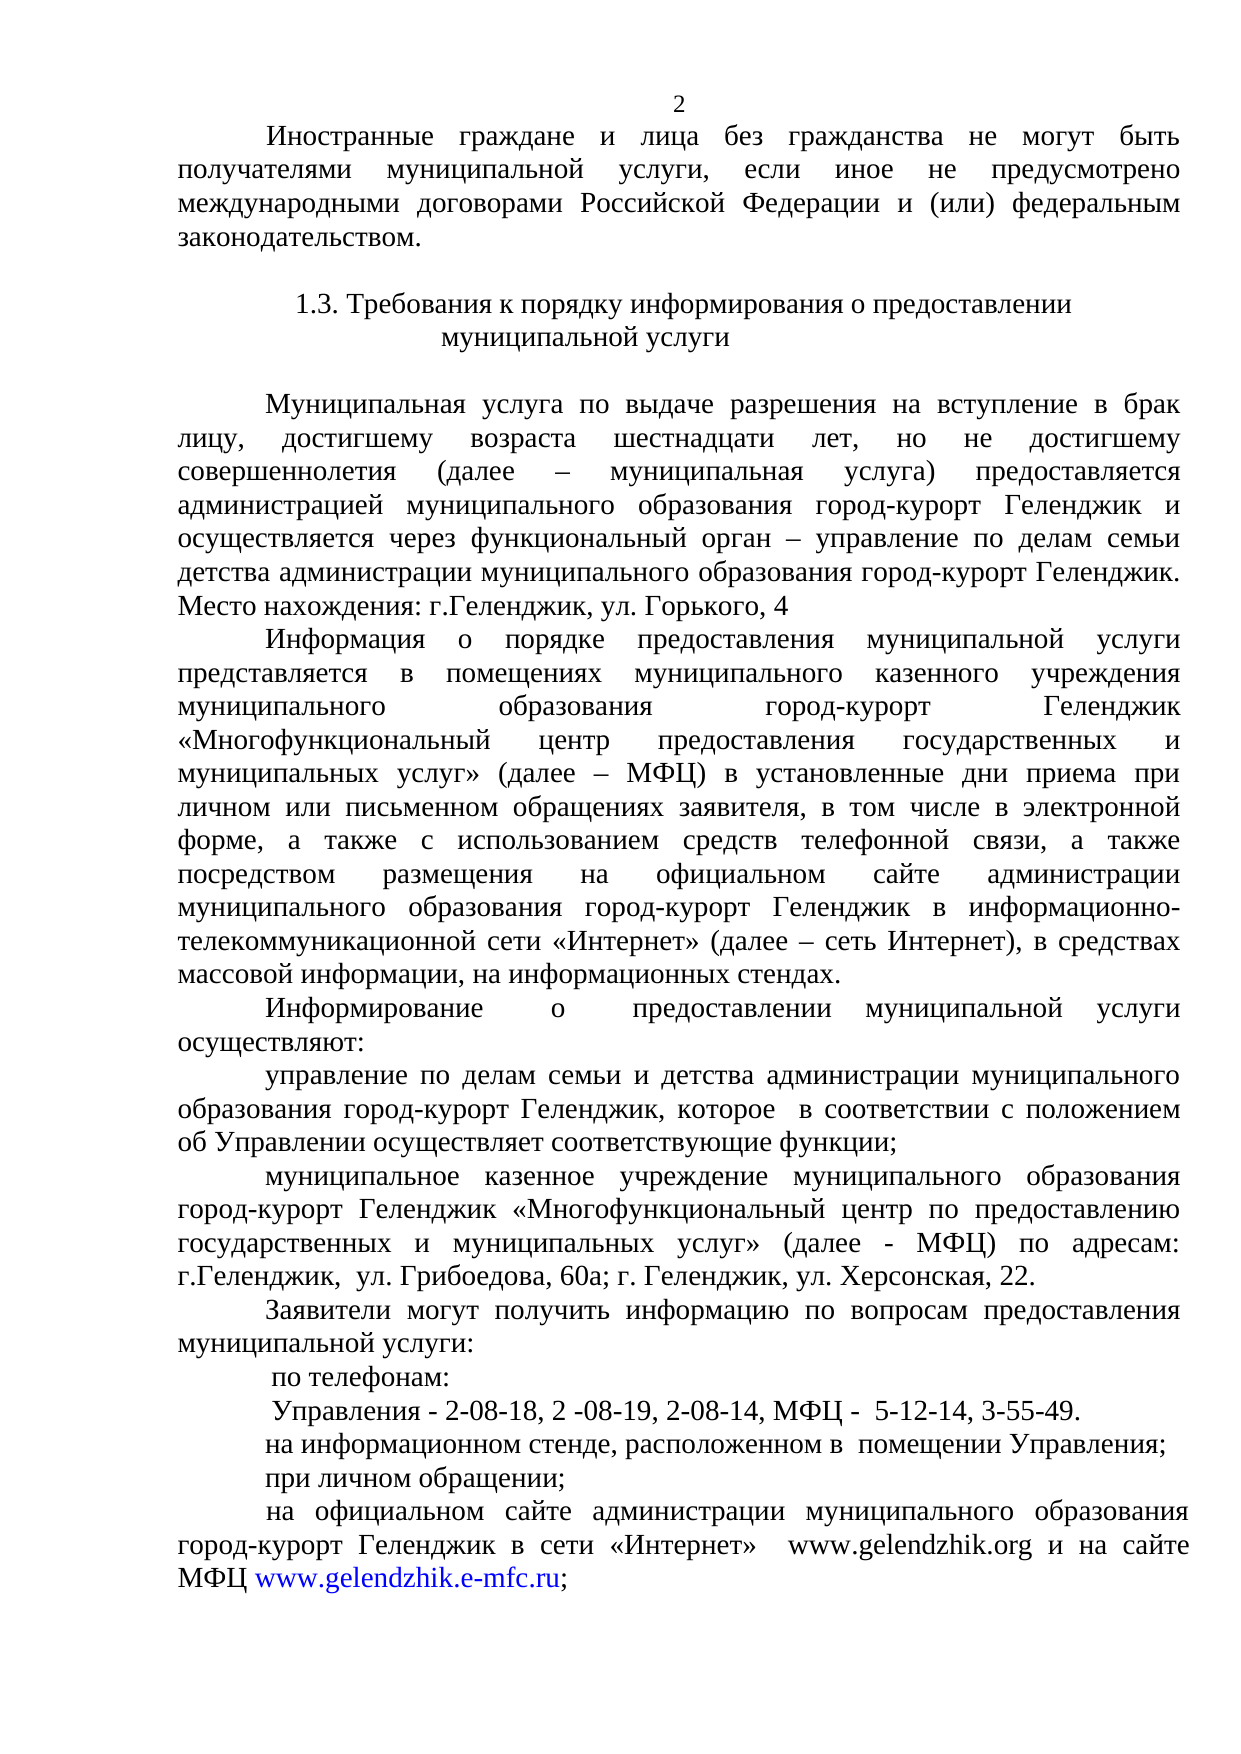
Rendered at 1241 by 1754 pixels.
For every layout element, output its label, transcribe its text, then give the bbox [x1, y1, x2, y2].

text Информирование о предоставлении муниципальной услуги осуществляют: [177, 990, 1181, 1057]
text муниципальной услуги [177, 319, 1181, 353]
text на информационном стенде, расположенном в помещении Управления; [177, 1426, 1181, 1460]
text управление по делам семьи и детства администрации муниципального образования город-курорт Геленджик, которое в соответствии с положением об Управлении осуществляет соответствующие функции; [177, 1057, 1181, 1158]
text Заявители могут получить информацию по вопросам предоставления муниципальной услуги: [177, 1292, 1181, 1359]
text Муниципальная услуга по выдаче разрешения на вступление в брак лицу, достигшему возраста шестнадцати лет, но не достигшему совершеннолетия (далее – муниципальная услуга) предоставляется администрацией муниципального образования город-курорт Геленджик и осуществляется через функциональный орган – управление по делам семьи детства администрации муниципального образования город-курорт Геленджик. Место нахождения: г.Геленджик, ул. Горького, 4 [177, 386, 1181, 621]
text Информация о порядке предоставления муниципальной услуги представляется в помещениях муниципального казенного учреждения муниципального образования город-курорт Геленджик «Многофункциональный центр предоставления государственных и муниципальных услуг» (далее – МФЦ) в установленные дни приема при личном или письменном обращениях заявителя, в том числе в электронной форме, а также с использованием средств телефонной связи, а также посредством размещения на официальном сайте администрации муниципального образования город-курорт Геленджик в информационно-телекоммуникационной сети «Интернет» (далее – сеть Интернет), в средствах массовой информации, на информационных стендах. [177, 621, 1181, 990]
text 1.3. Требования к порядку информирования о предоставлении [177, 286, 1181, 319]
text по телефонам: [177, 1359, 1190, 1393]
text при личном обращении; [177, 1460, 1181, 1493]
text Управления - 2-08-18, 2 -08-19, 2-08-14, МФЦ - 5-12-14, 3-55-49. [177, 1393, 1190, 1426]
text муниципальное казенное учреждение муниципального образования город-курорт Геленджик «Многофункциональный центр по предоставлению государственных и муниципальных услуг» (далее - МФЦ) по адресам: г.Геленджик, ул. Грибоедова, 60а; г. Геленджик, ул. Херсонская, 22. [177, 1158, 1181, 1292]
text Иностранные граждане и лица без гражданства не могут быть получателями муниципальной услуги, если иное не предусмотрено международными договорами Российской Федерации и (или) федеральным законодательством. [177, 118, 1181, 252]
text на официальном сайте администрации муниципального образования город-курорт Геленджик в сети «Интернет» www.gelendzhik.org и на сайте МФЦ www.gelendzhik.e-mfc.ru; [177, 1493, 1190, 1594]
